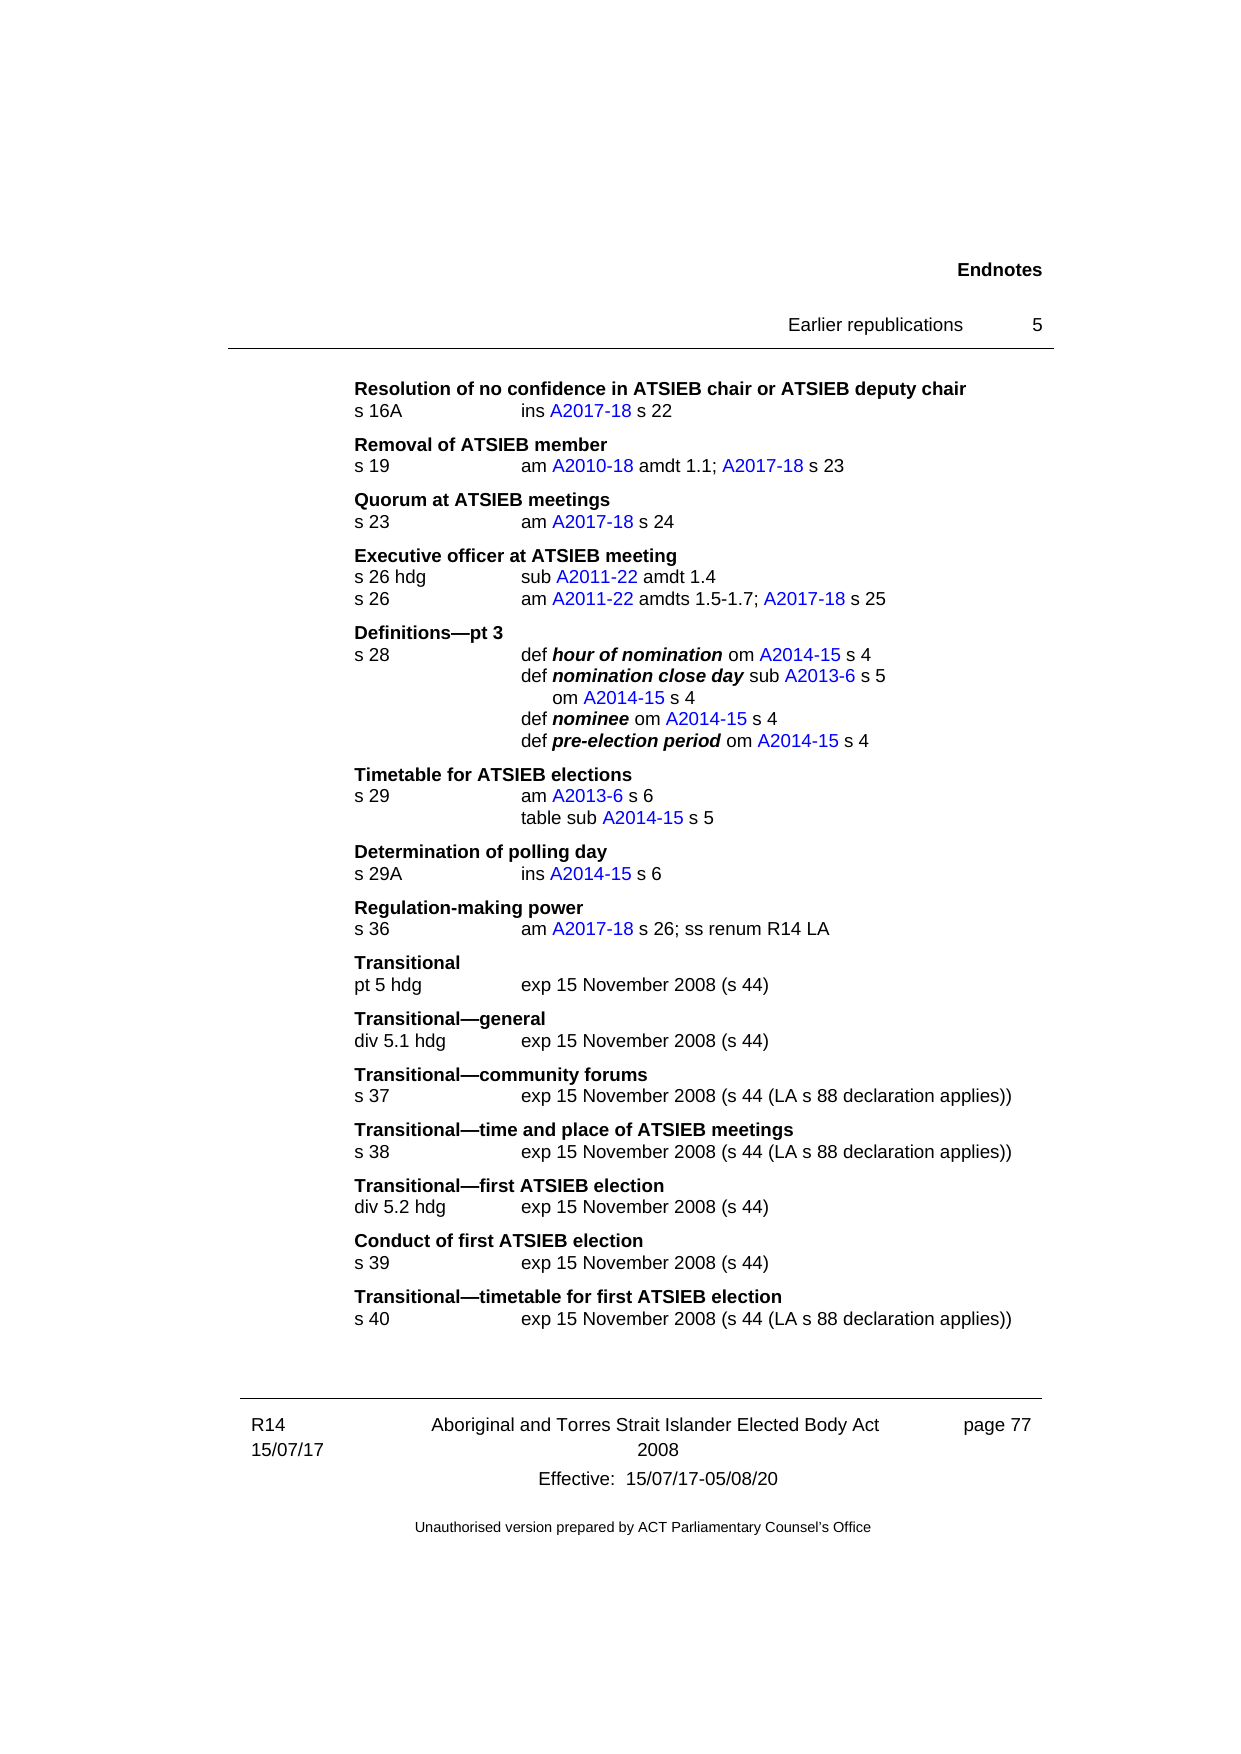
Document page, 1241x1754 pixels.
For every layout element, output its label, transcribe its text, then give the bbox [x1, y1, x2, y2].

text Transitional—first ATSIEB election [354, 1175, 1042, 1196]
text s 29 am A2013-6 s 6 [354, 785, 1042, 807]
text Quorum at ATSIEB meetings [354, 489, 1042, 511]
text s 26 hdg sub A2011-22 amdt 1.4 [354, 566, 1042, 588]
text Determination of polling day [354, 841, 1042, 862]
text div 5.2 hdg exp 15 November 2008 (s 44) [354, 1196, 1042, 1218]
text def pre-election period om A2014-15 s 4 [354, 730, 1042, 751]
text Removal of ATSIEB member [354, 433, 1042, 455]
text Transitional—time and place of ATSIEB meetings [354, 1119, 1042, 1141]
text Definitions—pt 3 [354, 622, 1042, 643]
text Transitional—timetable for first ATSIEB election [354, 1286, 1042, 1307]
text Regulation-making power [354, 897, 1042, 918]
text s 38 exp 15 November 2008 (s 44 (LA s 88 declaration applies)) [354, 1141, 1042, 1162]
text div 5.1 hdg exp 15 November 2008 (s 44) [354, 1029, 1042, 1051]
text table sub A2014-15 s 5 [354, 807, 1042, 828]
text om A2014-15 s 4 [354, 687, 1042, 708]
text s 23 am A2017-18 s 24 [354, 511, 1042, 532]
text Conduct of first ATSIEB election [354, 1230, 1042, 1252]
text s 29A ins A2014-15 s 6 [354, 862, 1042, 884]
text Transitional—general [354, 1008, 1042, 1029]
text s 37 exp 15 November 2008 (s 44 (LA s 88 declaration applies)) [354, 1085, 1042, 1107]
text s 39 exp 15 November 2008 (s 44) [354, 1252, 1042, 1273]
text def nomination close day sub A2013-6 s 5 [354, 665, 1042, 687]
text Transitional—community forums [354, 1063, 1042, 1085]
text s 40 exp 15 November 2008 (s 44 (LA s 88 declaration applies)) [354, 1307, 1042, 1329]
text Timetable for ATSIEB elections [354, 764, 1042, 785]
text Transitional [354, 952, 1042, 974]
text Resolution of no confidence in ATSIEB chair or ATSIEB deputy chair [354, 378, 1042, 399]
text s 19 am A2010-18 amdt 1.1; A2017-18 s 23 [354, 455, 1042, 477]
text pt 5 hdg exp 15 November 2008 (s 44) [354, 974, 1042, 995]
text Executive officer at ATSIEB meeting [354, 545, 1042, 566]
text s 28 def hour of nomination om A2014-15 s 4 [354, 643, 1042, 665]
text s 36 am A2017-18 s 26; ss renum R14 LA [354, 918, 1042, 940]
text s 16A ins A2017-18 s 22 [354, 399, 1042, 421]
text s 26 am A2011-22 amdts 1.5-1.7; A2017-18 s 25 [354, 588, 1042, 609]
text def nominee om A2014-15 s 4 [354, 708, 1042, 730]
